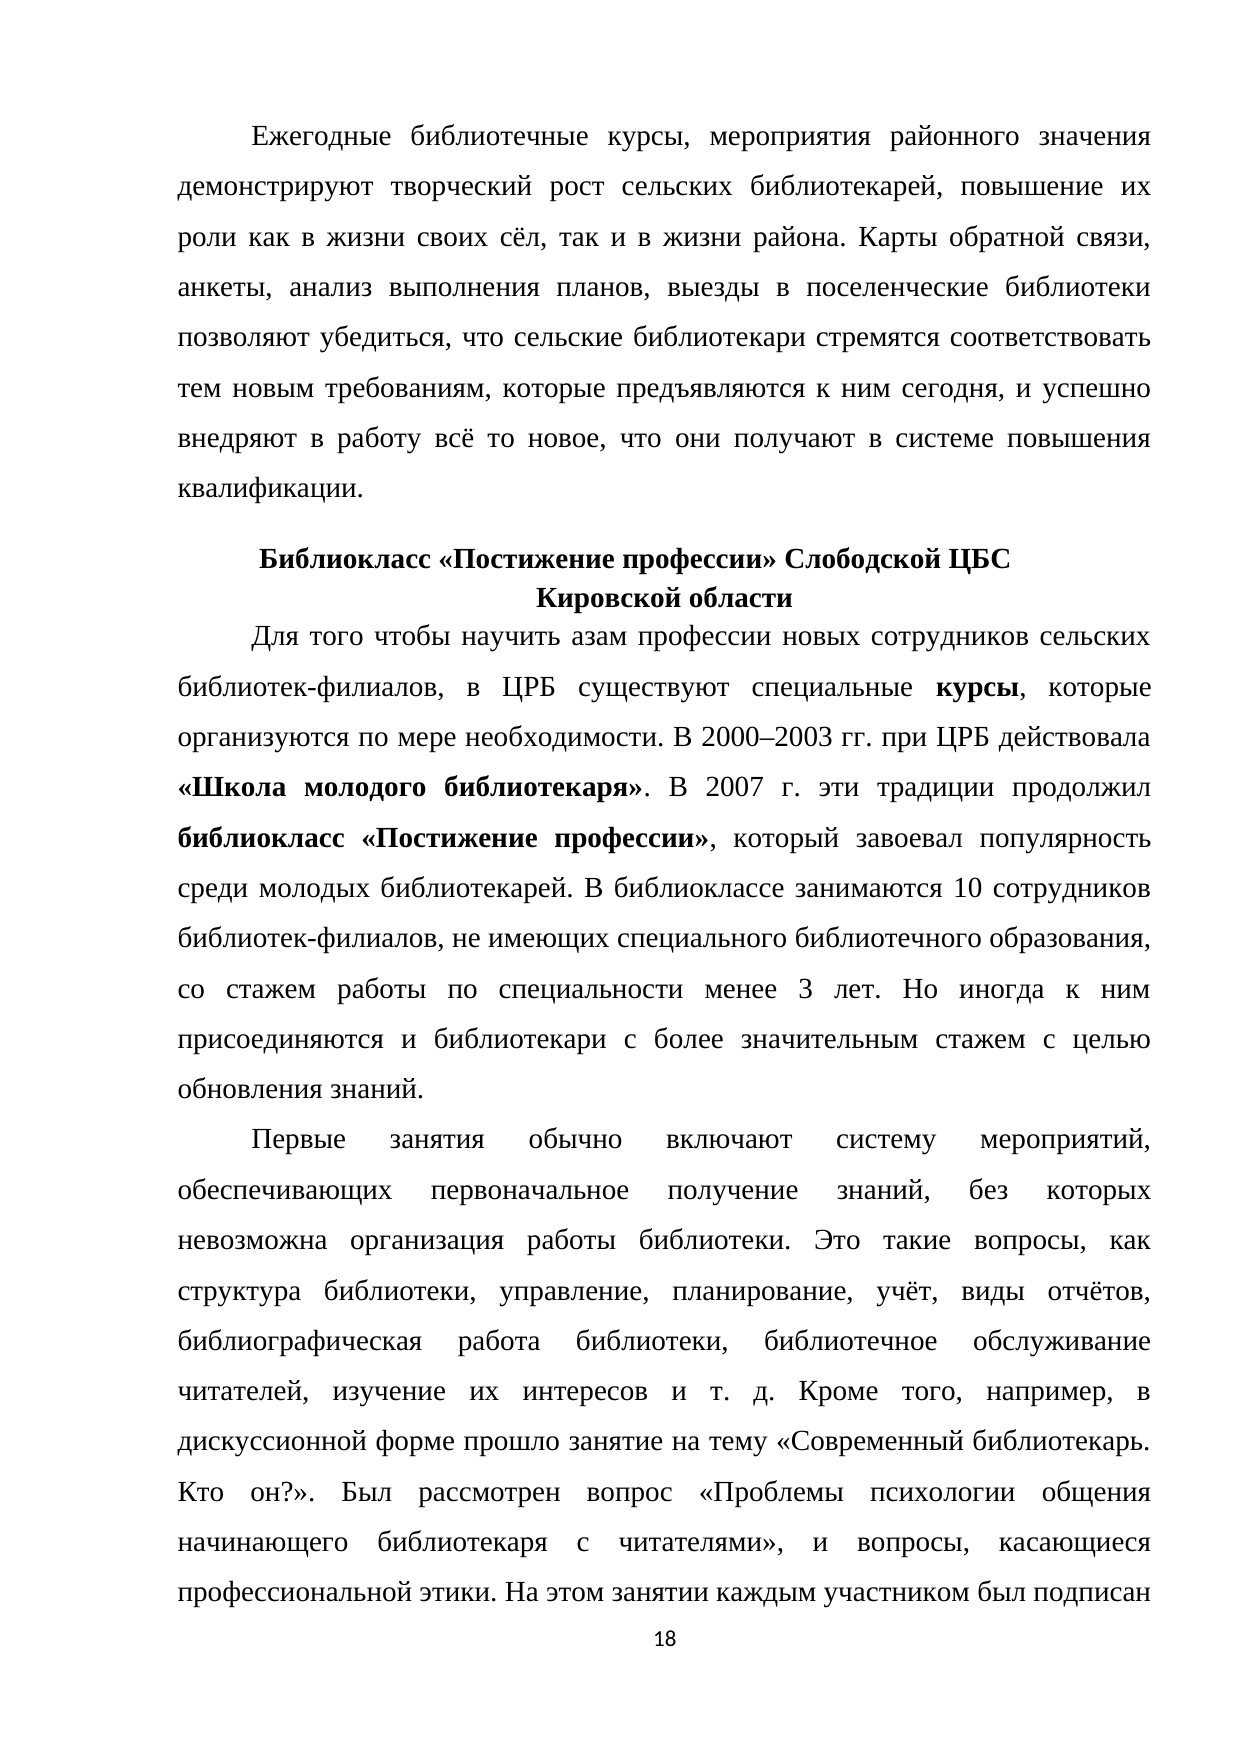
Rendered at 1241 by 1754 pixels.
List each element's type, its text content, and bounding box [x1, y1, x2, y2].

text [177, 1122, 1152, 1608]
text Для того чтобы научить азам профессии новых сотрудников сельских библиотек-филиалов, в ЦРБ существуют специальные курсы, которые организуются по мере необходимости. В 2000–2003 гг. при ЦРБ действовала «Школа молодого библиотекаря». В 2007 г. эти традиции продолжил библиокласс «Постижение профессии», который завоевал популярность среди молодых библиотекарей. В библиоклассе занимаются 10 сотрудников библиотек-филиалов, не имеющих специального библиотечного образования, со стажем работы по специальности менее 3 лет. Но иногда к ним присоединяются и библиотекари с более значительным стажем с целью обновления знаний. [177, 618, 1152, 1105]
subtitle Библиокласс «Постижение профессии» Слободской ЦБС Кировской области [177, 541, 1152, 613]
text Ежегодные библиотечные курсы, мероприятия районного значения демонстрируют творческий рост сельских библиотекарей, повышение их роли как в жизни своих сёл, так и в жизни района. Карты обратной связи, анкеты, анализ выполнения планов, выезды в поселенческие библиотеки позволяют убедиться, что сельские библиотекари стремятся соответствовать тем новым требованиям, которые предъявляются к ним сегодня, и успешно внедряют в работу всё то новое, что они получают в системе повышения квалификации. [177, 118, 1152, 504]
